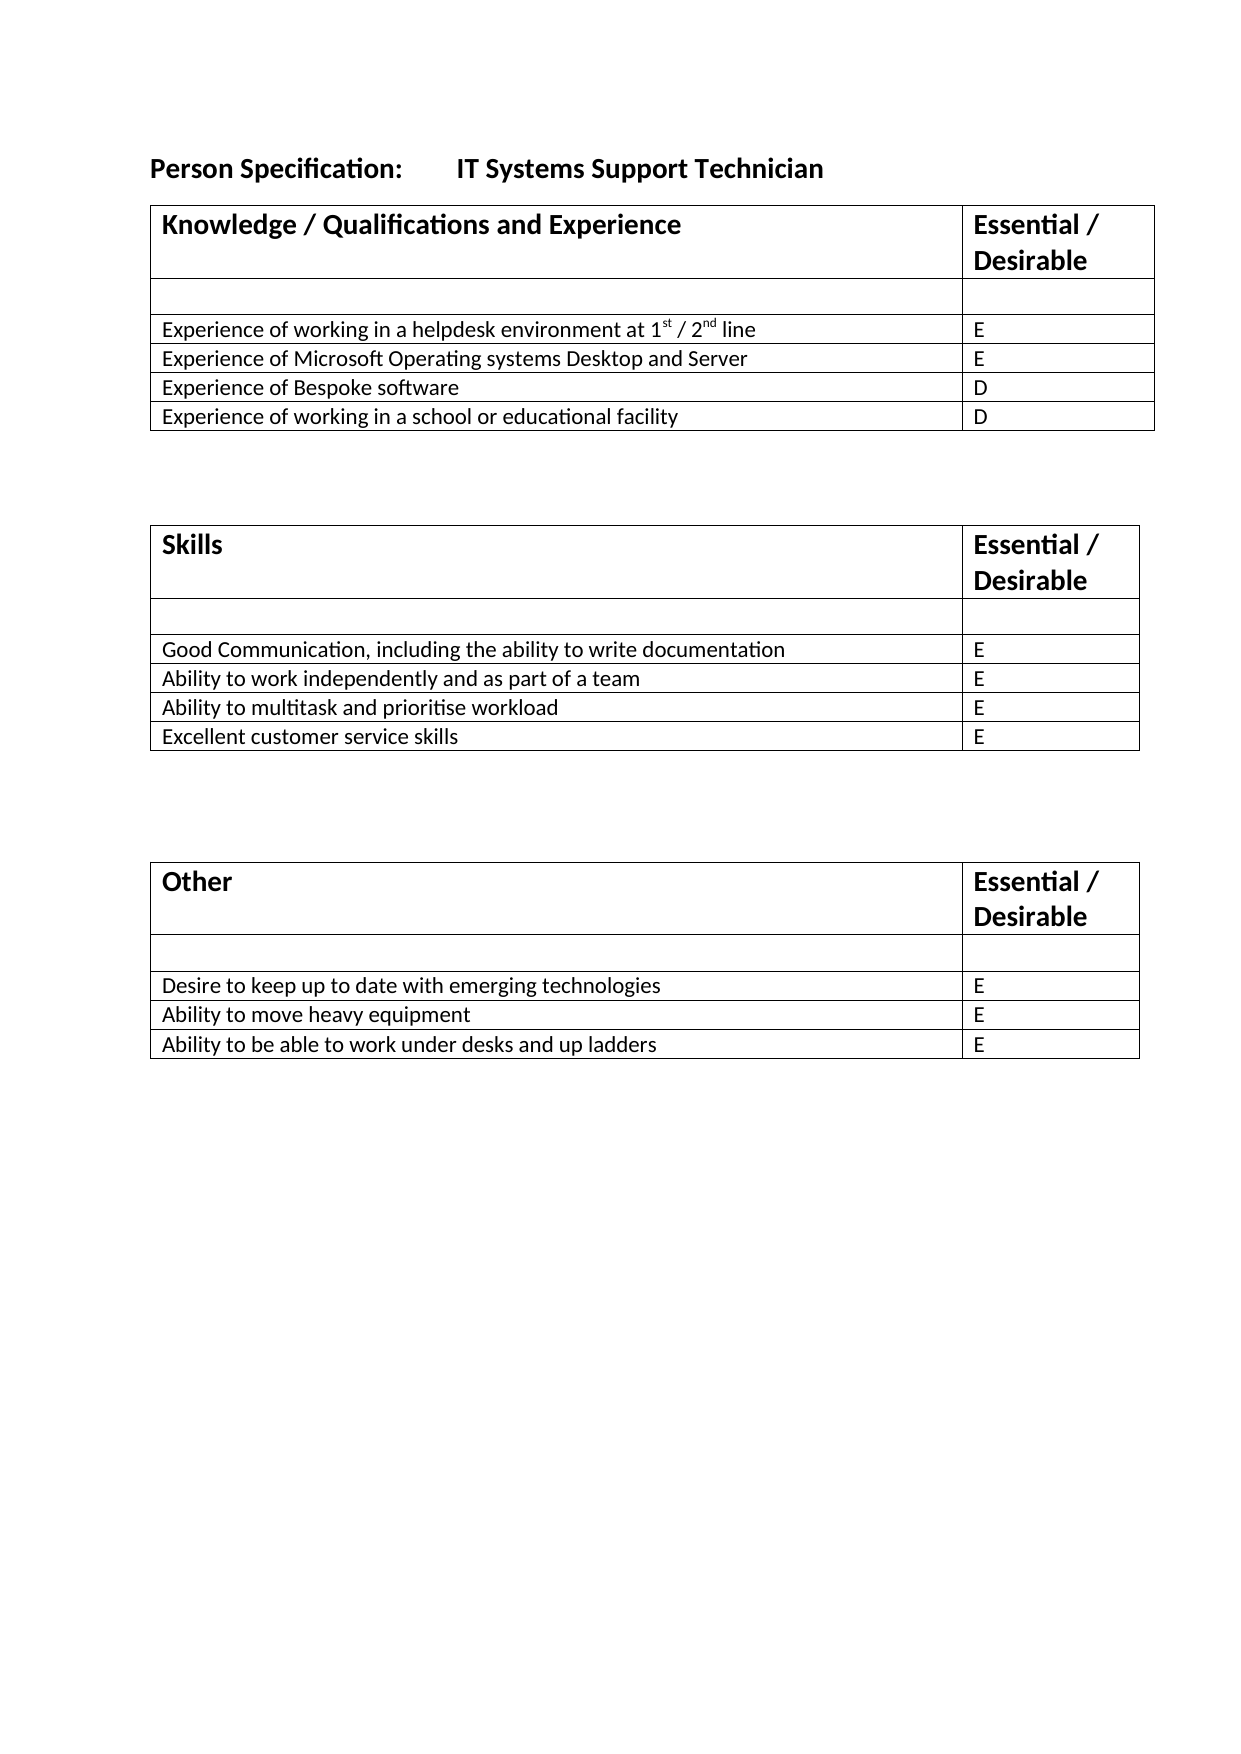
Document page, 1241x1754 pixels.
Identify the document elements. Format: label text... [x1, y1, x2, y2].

table_cell D [963, 373, 1154, 401]
table_cell Ability to work independently and as part of a team [151, 664, 962, 692]
table_cell Experience of Bespoke software [151, 373, 962, 401]
table_cell E [963, 1030, 1139, 1058]
table_cell Ability to be able to work under desks and up ladders [151, 1030, 962, 1058]
table_cell [963, 279, 1154, 314]
table_cell Excellent customer service skills [151, 722, 962, 750]
table_header Knowledge / Qualifications and Experience [151, 206, 962, 277]
table_cell Desire to keep up to date with emerging technologies [151, 972, 962, 999]
table_cell Experience of working in a helpdesk environment at 1st / 2nd line [151, 315, 962, 343]
table_cell Ability to multitask and prioritise workload [151, 693, 962, 721]
table_cell E [963, 315, 1154, 343]
table_cell [151, 935, 962, 971]
table_cell E [963, 1001, 1139, 1029]
table_header Essential / Desirable [963, 526, 1139, 597]
table_cell [963, 935, 1139, 971]
table_cell E [963, 722, 1139, 750]
table_header Essential / Desirable [963, 863, 1139, 934]
table_cell [151, 279, 962, 314]
table_cell Good Communication, including the ability to write documentation [151, 635, 962, 663]
table_cell E [963, 635, 1139, 663]
table_cell E [963, 344, 1154, 372]
table_cell Experience of Microsoft Operating systems Desktop and Server [151, 344, 962, 372]
table_cell E [963, 664, 1139, 692]
table_header Other [151, 863, 962, 934]
table_cell [151, 599, 962, 634]
table_cell E [963, 972, 1139, 999]
table_cell [963, 599, 1139, 634]
table_cell D [963, 402, 1154, 430]
table_header Essential / Desirable [963, 206, 1154, 277]
table_header Skills [151, 526, 962, 597]
table_cell Experience of working in a school or educational facility [151, 402, 962, 430]
table_cell E [963, 693, 1139, 721]
table_cell Ability to move heavy equipment [151, 1001, 962, 1029]
text Person Specification: IT Systems Support Technician [150, 150, 1090, 186]
